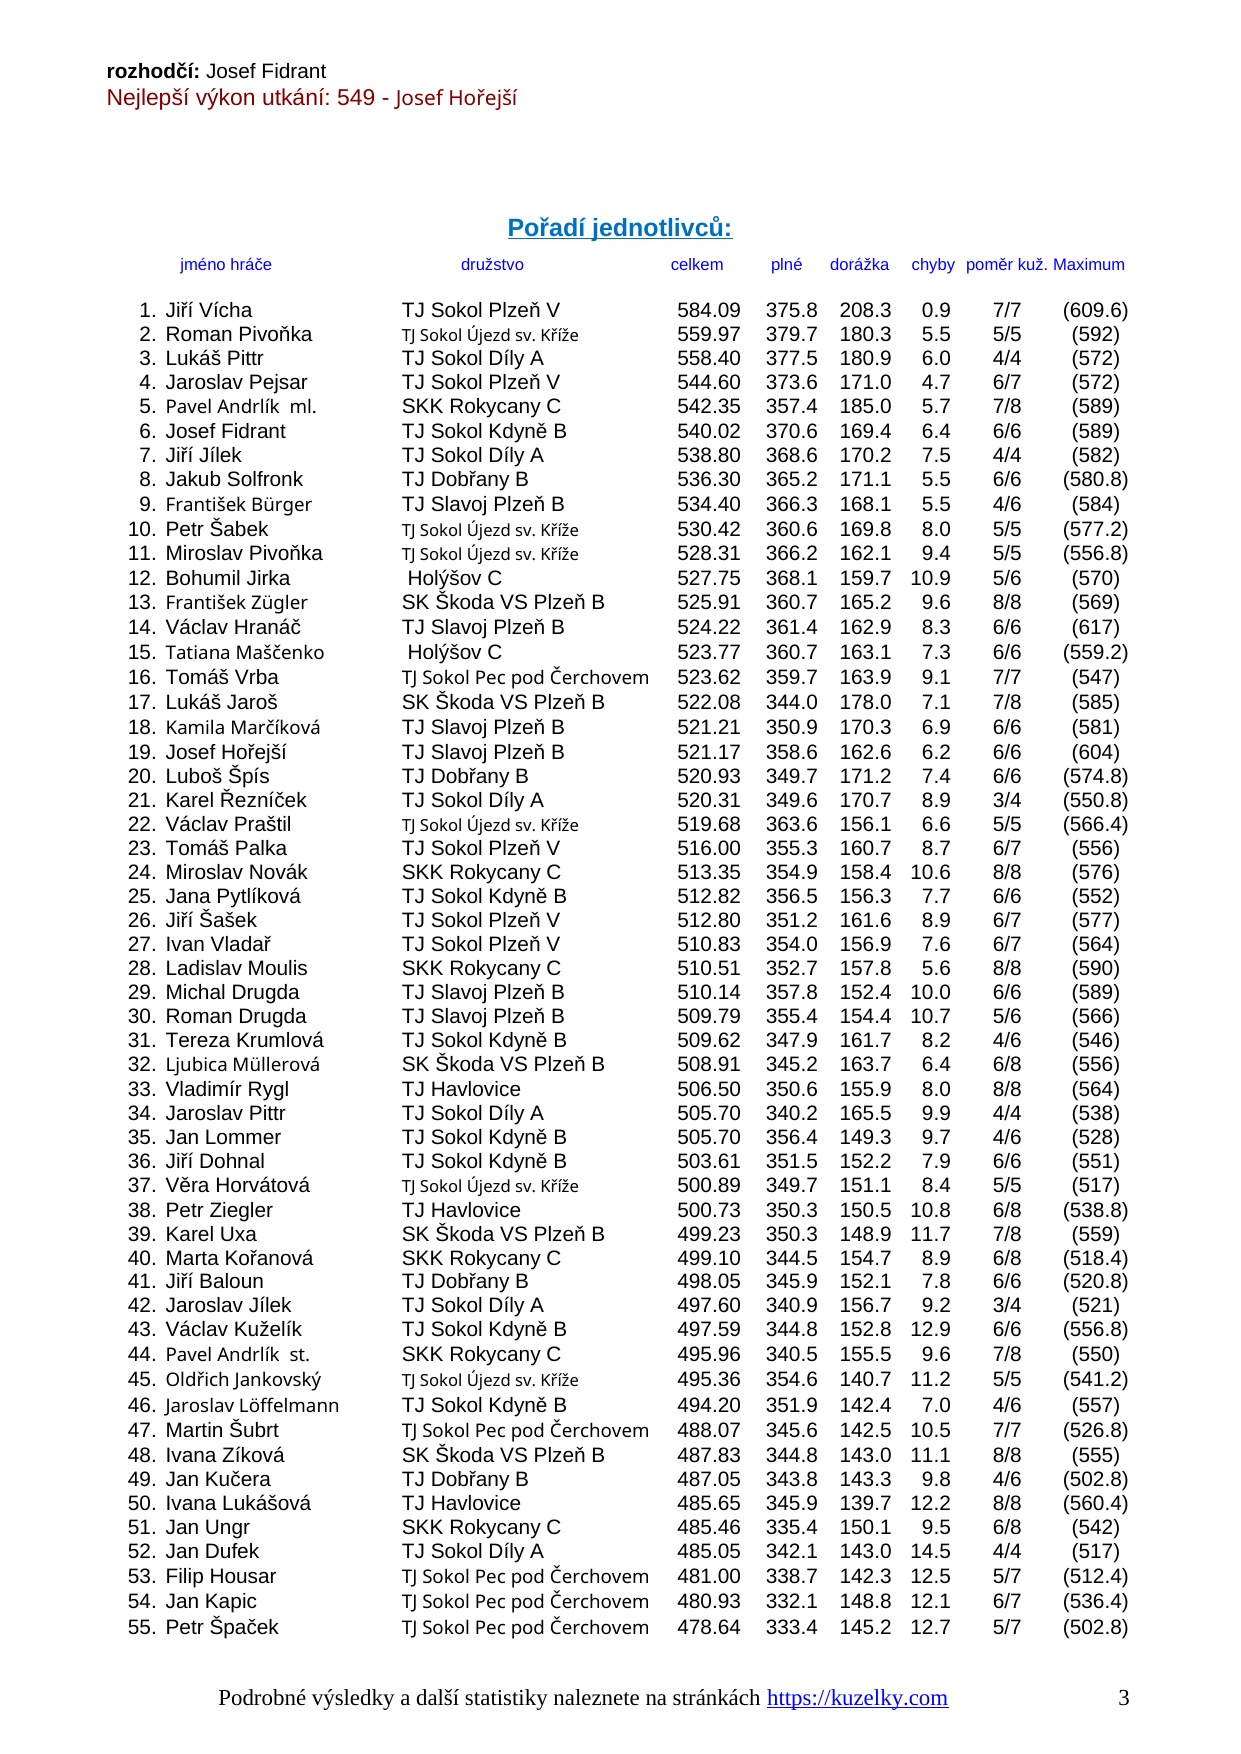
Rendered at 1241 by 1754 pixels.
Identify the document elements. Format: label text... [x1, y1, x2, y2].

text 41. Jiří Baloun TJ Dobřany B 498.05 345.9 152.1 7.8 6/6 (520.8) [106, 1269, 1134, 1293]
text 51. Jan Ungr SKK Rokycany C 485.46 335.4 150.1 9.5 6/8 (542) [106, 1515, 1134, 1539]
text 11. Miroslav Pivoňka TJ Sokol Újezd sv. Kříže 528.31 366.2 162.1 9.4 5/5 (556.8) [106, 541, 1134, 566]
text 35. Jan Lommer TJ Sokol Kdyně B 505.70 356.4 149.3 9.7 4/6 (528) [106, 1125, 1134, 1149]
text 6. Josef Fidrant TJ Sokol Kdyně B 540.02 370.6 169.4 6.4 6/6 (589) [106, 419, 1134, 443]
text 14. Václav Hranáč TJ Slavoj Plzeň B 524.22 361.4 162.9 8.3 6/6 (617) [106, 615, 1134, 639]
text 13. František Zügler SK Škoda VS Plzeň B 525.91 360.7 165.2 9.6 8/8 (569) [106, 590, 1134, 615]
text rozhodčí: Josef Fidrant [106, 59, 1134, 83]
text 5. Pavel Andrlík ml. SKK Rokycany C 542.35 357.4 185.0 5.7 7/8 (589) [106, 394, 1134, 419]
text 17. Lukáš Jaroš SK Škoda VS Plzeň B 522.08 344.0 178.0 7.1 7/8 (585) [106, 690, 1134, 714]
text 1. Jiří Vícha TJ Sokol Plzeň V 584.09 375.8 208.3 0.9 7/7 (609.6) [106, 297, 1134, 321]
text 24. Miroslav Novák SKK Rokycany C 513.35 354.9 158.4 10.6 8/8 (576) [106, 860, 1134, 884]
text 34. Jaroslav Pittr TJ Sokol Díly A 505.70 340.2 165.5 9.9 4/4 (538) [106, 1101, 1134, 1125]
text 27. Ivan Vladař TJ Sokol Plzeň V 510.83 354.0 156.9 7.6 6/7 (564) [106, 932, 1134, 956]
text 9. František Bürger TJ Slavoj Plzeň B 534.40 366.3 168.1 5.5 4/6 (584) [106, 491, 1134, 517]
text 23. Tomáš Palka TJ Sokol Plzeň V 516.00 355.3 160.7 8.7 6/7 (556) [106, 836, 1134, 860]
text 52. Jan Dufek TJ Sokol Díly A 485.05 342.1 143.0 14.5 4/4 (517) [106, 1539, 1134, 1563]
text 31. Tereza Krumlová TJ Sokol Kdyně B 509.62 347.9 161.7 8.2 4/6 (546) [106, 1028, 1134, 1052]
text 3. Lukáš Pittr TJ Sokol Díly A 558.40 377.5 180.9 6.0 4/4 (572) [106, 346, 1134, 370]
text 25. Jana Pytlíková TJ Sokol Kdyně B 512.82 356.5 156.3 7.7 6/6 (552) [106, 884, 1134, 908]
text Nejlepší výkon utkání: 549 - Josef Hořejší [106, 83, 1134, 111]
text 32. Ljubica Müllerová SK Škoda VS Plzeň B 508.91 345.2 163.7 6.4 6/8 (556) [106, 1052, 1134, 1077]
text 28. Ladislav Moulis SKK Rokycany C 510.51 352.7 157.8 5.6 8/8 (590) [106, 956, 1134, 980]
text 47. Martin Šubrt TJ Sokol Pec pod Čerchovem 488.07 345.6 142.5 10.5 7/7 (526.8) [106, 1418, 1134, 1443]
text 4. Jaroslav Pejsar TJ Sokol Plzeň V 544.60 373.6 171.0 4.7 6/7 (572) [106, 370, 1134, 394]
text 16. Tomáš Vrba TJ Sokol Pec pod Čerchovem 523.62 359.7 163.9 9.1 7/7 (547) [106, 665, 1134, 690]
text 15. Tatiana Maščenko Holýšov C 523.77 360.7 163.1 7.3 6/6 (559.2) [106, 639, 1134, 665]
text 45. Oldřich Jankovský TJ Sokol Újezd sv. Kříže 495.36 354.6 140.7 11.2 5/5 (541.2) [106, 1367, 1134, 1392]
text 38. Petr Ziegler TJ Havlovice 500.73 350.3 150.5 10.8 6/8 (538.8) [106, 1197, 1134, 1221]
text 21. Karel Řezníček TJ Sokol Díly A 520.31 349.6 170.7 8.9 3/4 (550.8) [106, 788, 1134, 812]
text 18. Kamila Marčíková TJ Slavoj Plzeň B 521.21 350.9 170.3 6.9 6/6 (581) [106, 714, 1134, 740]
text 12. Bohumil Jirka Holýšov C 527.75 368.1 159.7 10.9 5/6 (570) [106, 566, 1134, 590]
text 37. Věra Horvátová TJ Sokol Újezd sv. Kříže 500.89 349.7 151.1 8.4 5/5 (517) [106, 1173, 1134, 1197]
text 29. Michal Drugda TJ Slavoj Plzeň B 510.14 357.8 152.4 10.0 6/6 (589) [106, 980, 1134, 1004]
text 53. Filip Housar TJ Sokol Pec pod Čerchovem 481.00 338.7 142.3 12.5 5/7 (512.4) [106, 1563, 1134, 1589]
text 49. Jan Kučera TJ Dobřany B 487.05 343.8 143.3 9.8 4/6 (502.8) [106, 1467, 1134, 1491]
text 50. Ivana Lukášová TJ Havlovice 485.65 345.9 139.7 12.2 8/8 (560.4) [106, 1491, 1134, 1515]
text 48. Ivana Zíková SK Škoda VS Plzeň B 487.83 344.8 143.0 11.1 8/8 (555) [106, 1443, 1134, 1467]
text 8. Jakub Solfronk TJ Dobřany B 536.30 365.2 171.1 5.5 6/6 (580.8) [106, 467, 1134, 491]
text 2. Roman Pivoňka TJ Sokol Újezd sv. Kříže 559.97 379.7 180.3 5.5 5/5 (592) [106, 321, 1134, 346]
text 7. Jiří Jílek TJ Sokol Díly A 538.80 368.6 170.2 7.5 4/4 (582) [106, 443, 1134, 467]
text 43. Václav Kuželík TJ Sokol Kdyně B 497.59 344.8 152.8 12.9 6/6 (556.8) [106, 1317, 1134, 1341]
text 54. Jan Kapic TJ Sokol Pec pod Čerchovem 480.93 332.1 148.8 12.1 6/7 (536.4) [106, 1589, 1134, 1614]
text 40. Marta Kořanová SKK Rokycany C 499.10 344.5 154.7 8.9 6/8 (518.4) [106, 1245, 1134, 1269]
text 36. Jiří Dohnal TJ Sokol Kdyně B 503.61 351.5 152.2 7.9 6/6 (551) [106, 1149, 1134, 1173]
text 20. Luboš Špís TJ Dobřany B 520.93 349.7 171.2 7.4 6/6 (574.8) [106, 764, 1134, 788]
text 42. Jaroslav Jílek TJ Sokol Díly A 497.60 340.9 156.7 9.2 3/4 (521) [106, 1293, 1134, 1317]
text 39. Karel Uxa SK Škoda VS Plzeň B 499.23 350.3 148.9 11.7 7/8 (559) [106, 1221, 1134, 1245]
text 46. Jaroslav Löffelmann TJ Sokol Kdyně B 494.20 351.9 142.4 7.0 4/6 (557) [106, 1392, 1134, 1418]
text 55. Petr Špaček TJ Sokol Pec pod Čerchovem 478.64 333.4 145.2 12.7 5/7 (502.8) [106, 1614, 1134, 1640]
text 33. Vladimír Rygl TJ Havlovice 506.50 350.6 155.9 8.0 8/8 (564) [106, 1077, 1134, 1101]
text 10. Petr Šabek TJ Sokol Újezd sv. Kříže 530.42 360.6 169.8 8.0 5/5 (577.2) [106, 517, 1134, 541]
text 30. Roman Drugda TJ Slavoj Plzeň B 509.79 355.4 154.4 10.7 5/6 (566) [106, 1004, 1134, 1028]
text 22. Václav Praštil TJ Sokol Újezd sv. Kříže 519.68 363.6 156.1 6.6 5/5 (566.4) [106, 812, 1134, 836]
text 26. Jiří Šašek TJ Sokol Plzeň V 512.80 351.2 161.6 8.9 6/7 (577) [106, 908, 1134, 932]
text 19. Josef Hořejší TJ Slavoj Plzeň B 521.17 358.6 162.6 6.2 6/6 (604) [106, 740, 1134, 764]
text jméno hráče družstvo celkem plné dorážka chyby poměr kuž. Maximum [106, 254, 1134, 273]
text Pořadí jednotlivců: [94, 213, 1145, 242]
text 44. Pavel Andrlík st. SKK Rokycany C 495.96 340.5 155.5 9.6 7/8 (550) [106, 1341, 1134, 1367]
